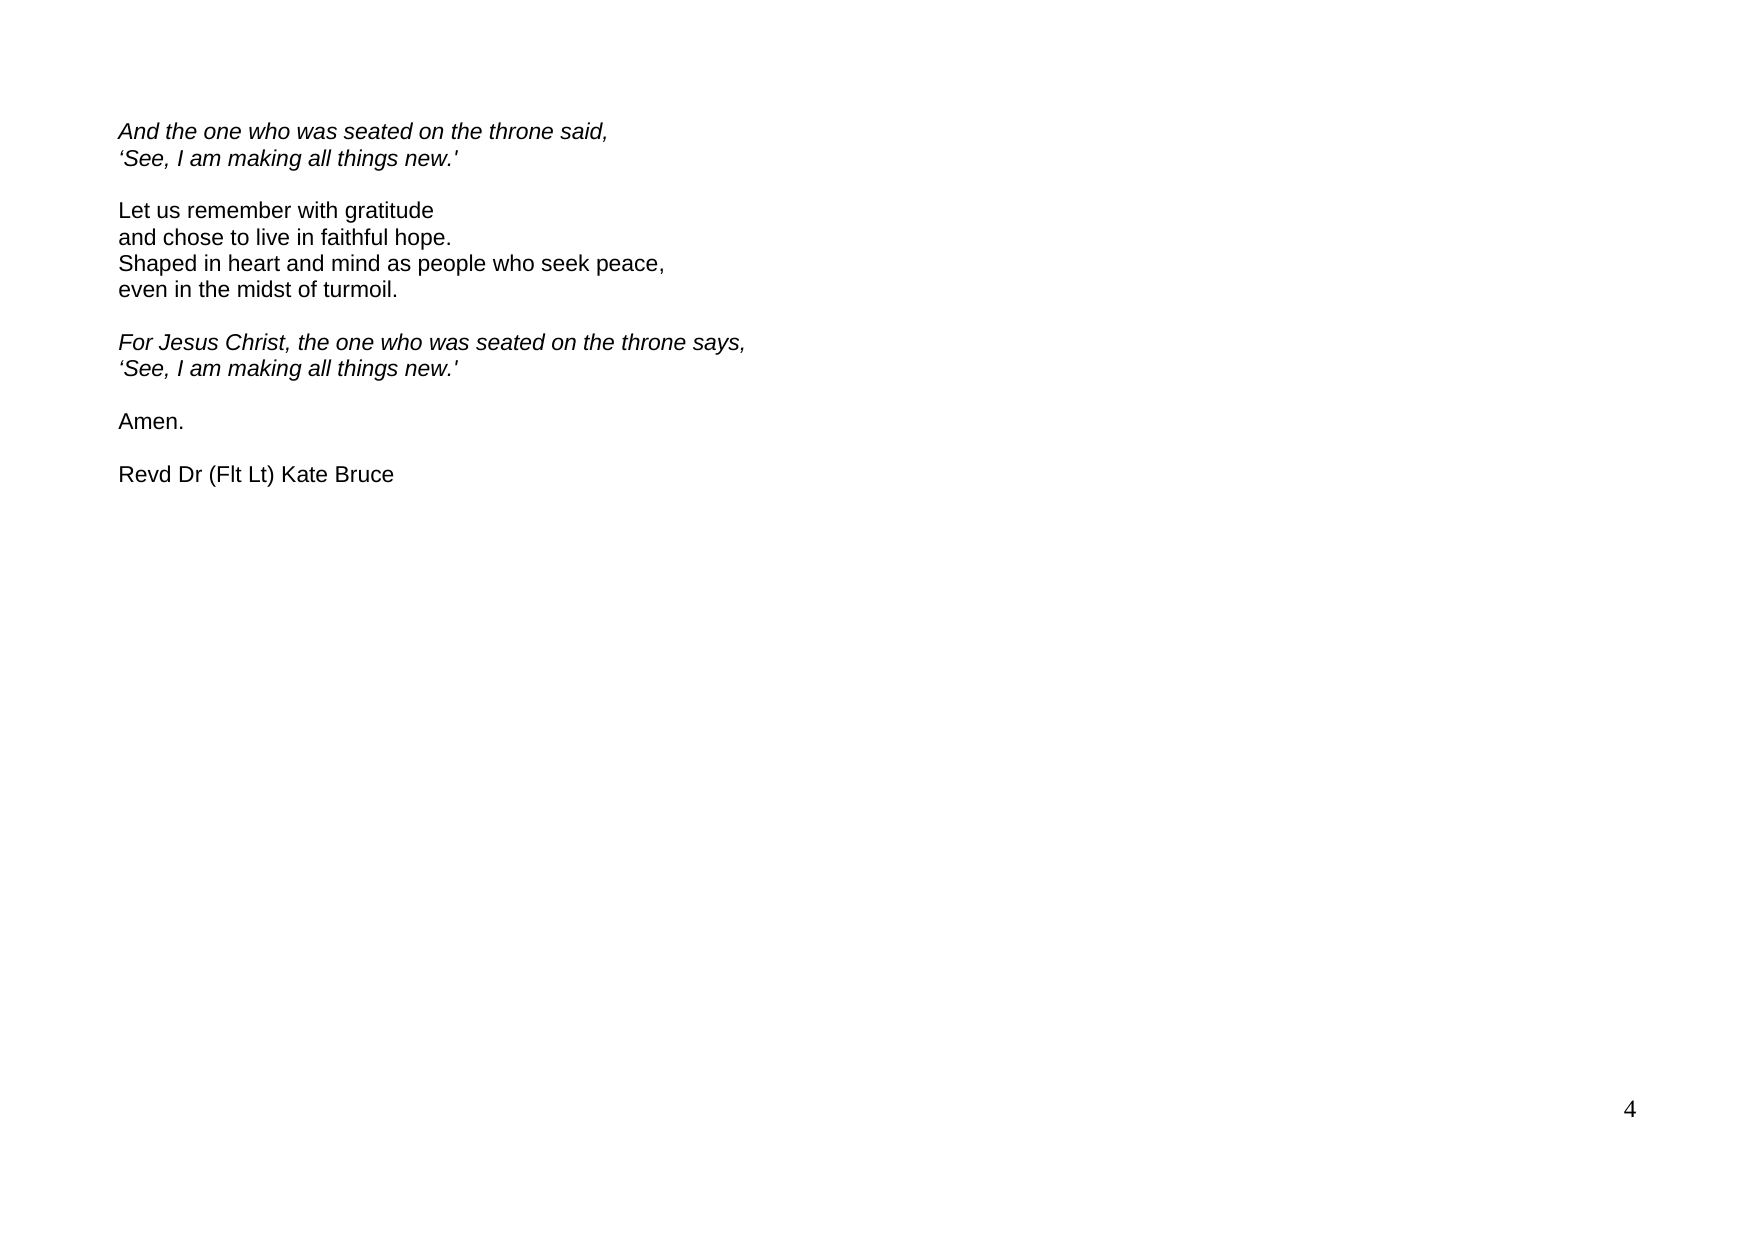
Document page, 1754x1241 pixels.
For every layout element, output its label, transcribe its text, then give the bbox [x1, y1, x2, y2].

text For Jesus Christ, the one who was seated on the throne says, [118, 329, 839, 355]
text Revd Dr (Flt Lt) Kate Bruce [118, 461, 839, 487]
text Shaped in heart and mind as people who seek peace, [118, 250, 839, 276]
text Let us remember with gratitude [118, 197, 839, 223]
text and chose to live in faithful hope. [118, 223, 839, 250]
text ‘See, I am making all things new.' [118, 355, 839, 382]
text ‘See, I am making all things new.' [118, 144, 839, 171]
text even in the midst of turmoil. [118, 276, 839, 303]
text And the one who was seated on the throne said, [118, 118, 839, 144]
text Amen. [118, 408, 839, 434]
